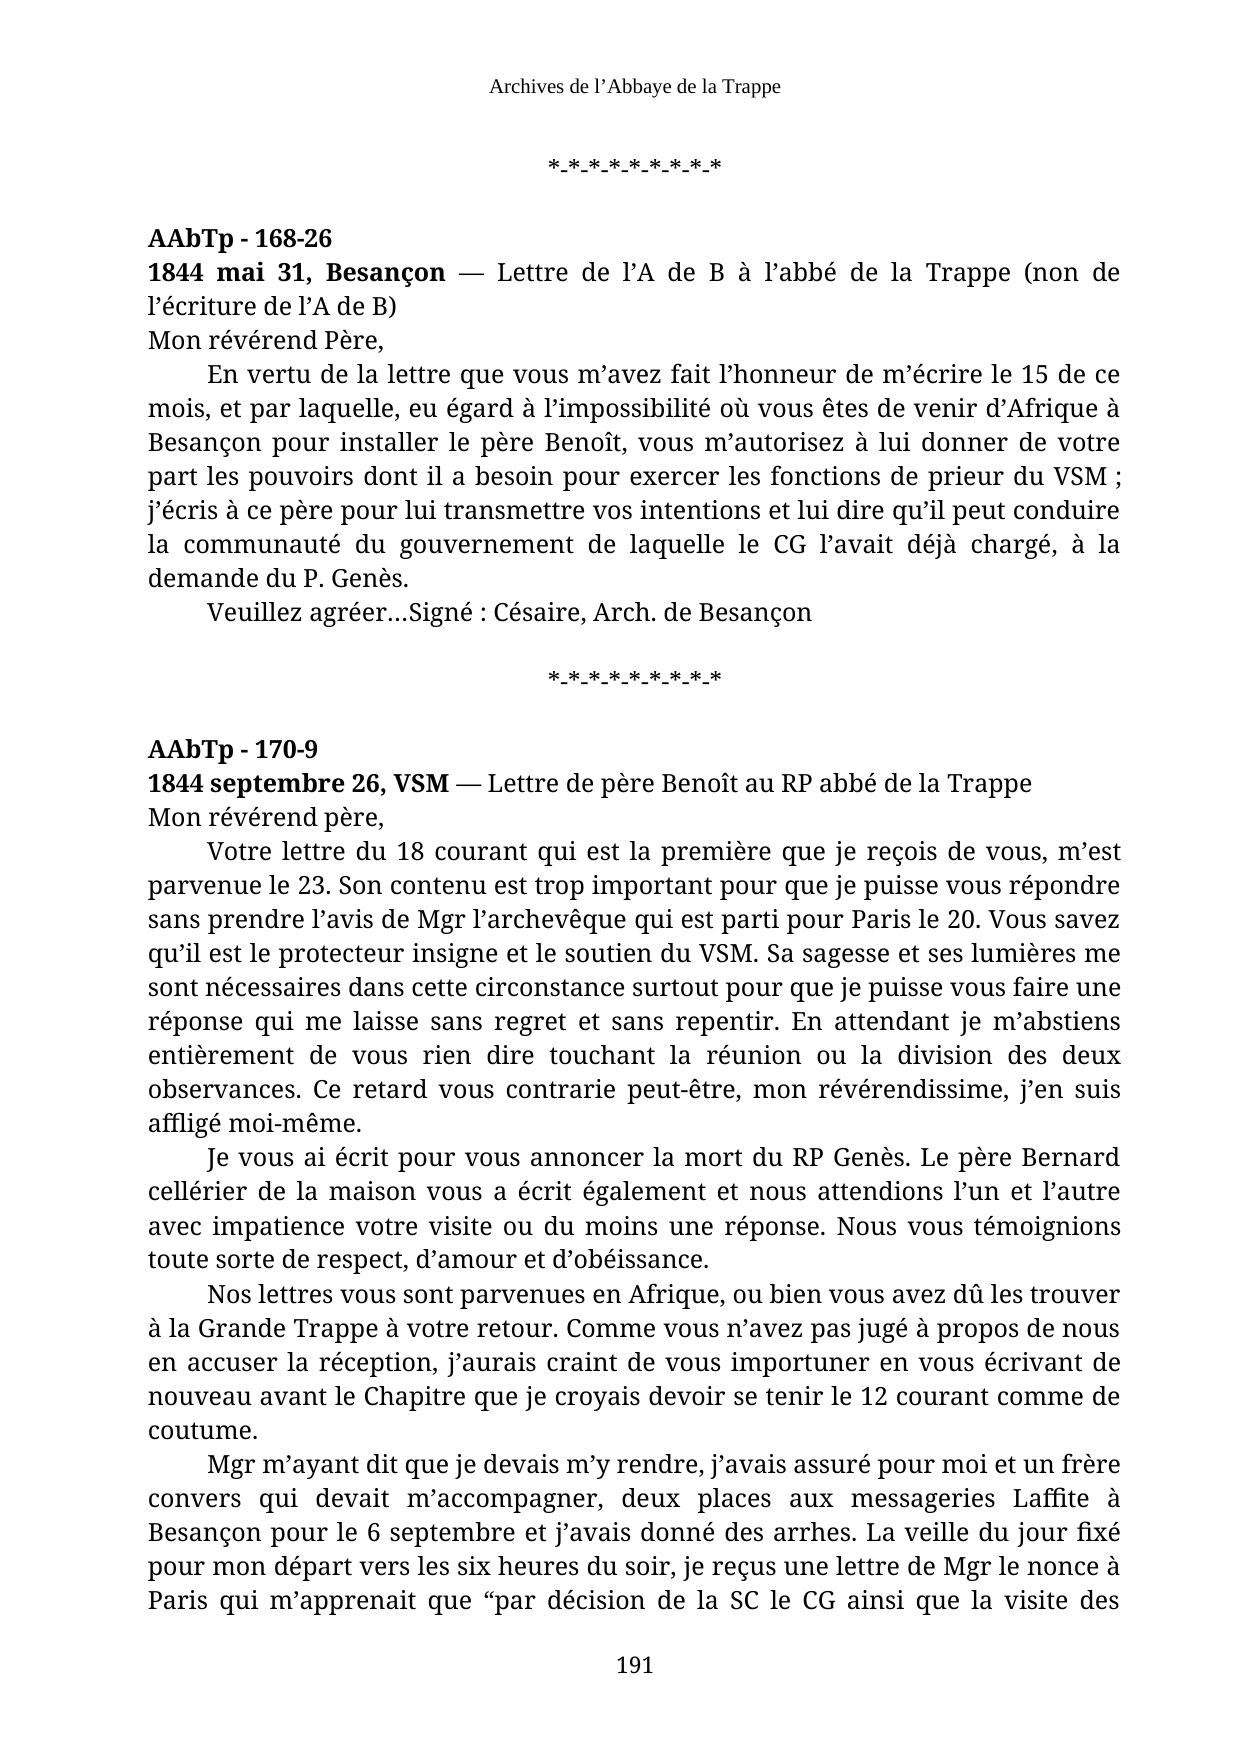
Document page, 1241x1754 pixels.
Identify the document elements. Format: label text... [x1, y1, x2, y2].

text Mon révérend père, [148, 799, 1122, 833]
text 1844 septembre 26, VSM — Lettre de père Benoît au RP abbé de la Trappe [148, 765, 1122, 799]
text AAbTp - 168-26 [148, 220, 1122, 254]
text *-*-*-*-*-*-*-*-* [148, 663, 1122, 697]
text Mon révérend Père, [148, 322, 1122, 357]
text En vertu de la lettre que vous m’avez fait l’honneur de m’écrire le 15 de ce mois, et par laquelle, eu égard à l’impossibilité où vous êtes de venir d’Afrique à Besançon pour installer le père Benoît, vous m’autorisez à lui donner de votre part les pouvoirs dont il a besoin pour exercer les fonctions de prieur du VSM ; j’écris à ce père pour lui transmettre vos intentions et lui dire qu’il peut conduire la communauté du gouvernement de laquelle le CG l’avait déjà chargé, à la demande du P. Genès. [148, 357, 1122, 595]
text 1844 mai 31, Besançon — Lettre de l’A de B à l’abbé de la Trappe (non de l’écriture de l’A de B) [148, 254, 1122, 322]
text *-*-*-*-*-*-*-*-* [148, 152, 1122, 186]
text Je vous ai écrit pour vous annoncer la mort du RP Genès. Le père Bernard cellérier de la maison vous a écrit également et nous attendions l’un et l’autre avec impatience votre visite ou du moins une réponse. Nous vous témoignions toute sorte de respect, d’amour et d’obéissance. [148, 1140, 1122, 1276]
text Nos lettres vous sont parvenues en Afrique, ou bien vous avez dû les trouver à la Grande Trappe à votre retour. Comme vous n’avez pas jugé à propos de nous en accuser la réception, j’aurais craint de vous importuner en vous écrivant de nouveau avant le Chapitre que je croyais devoir se tenir le 12 courant comme de coutume. [148, 1276, 1122, 1447]
text AAbTp - 170-9 [148, 731, 1122, 765]
text Votre lettre du 18 courant qui est la première que je reçois de vous, m’est parvenue le 23. Son contenu est trop important pour que je puisse vous répondre sans prendre l’avis de Mgr l’archevêque qui est parti pour Paris le 20. Vous savez qu’il est le protecteur insigne et le soutien du VSM. Sa sagesse et ses lumières me sont nécessaires dans cette circonstance surtout pour que je puisse vous faire une réponse qui me laisse sans regret et sans repentir. En attendant je m’abstiens entièrement de vous rien dire touchant la réunion ou la division des deux observances. Ce retard vous contrarie peut-être, mon révérendissime, j’en suis affligé moi-même. [148, 833, 1122, 1140]
text Veuillez agréer… Signé : Césaire, Arch. de Besançon [148, 595, 1122, 629]
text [148, 1447, 1122, 1617]
